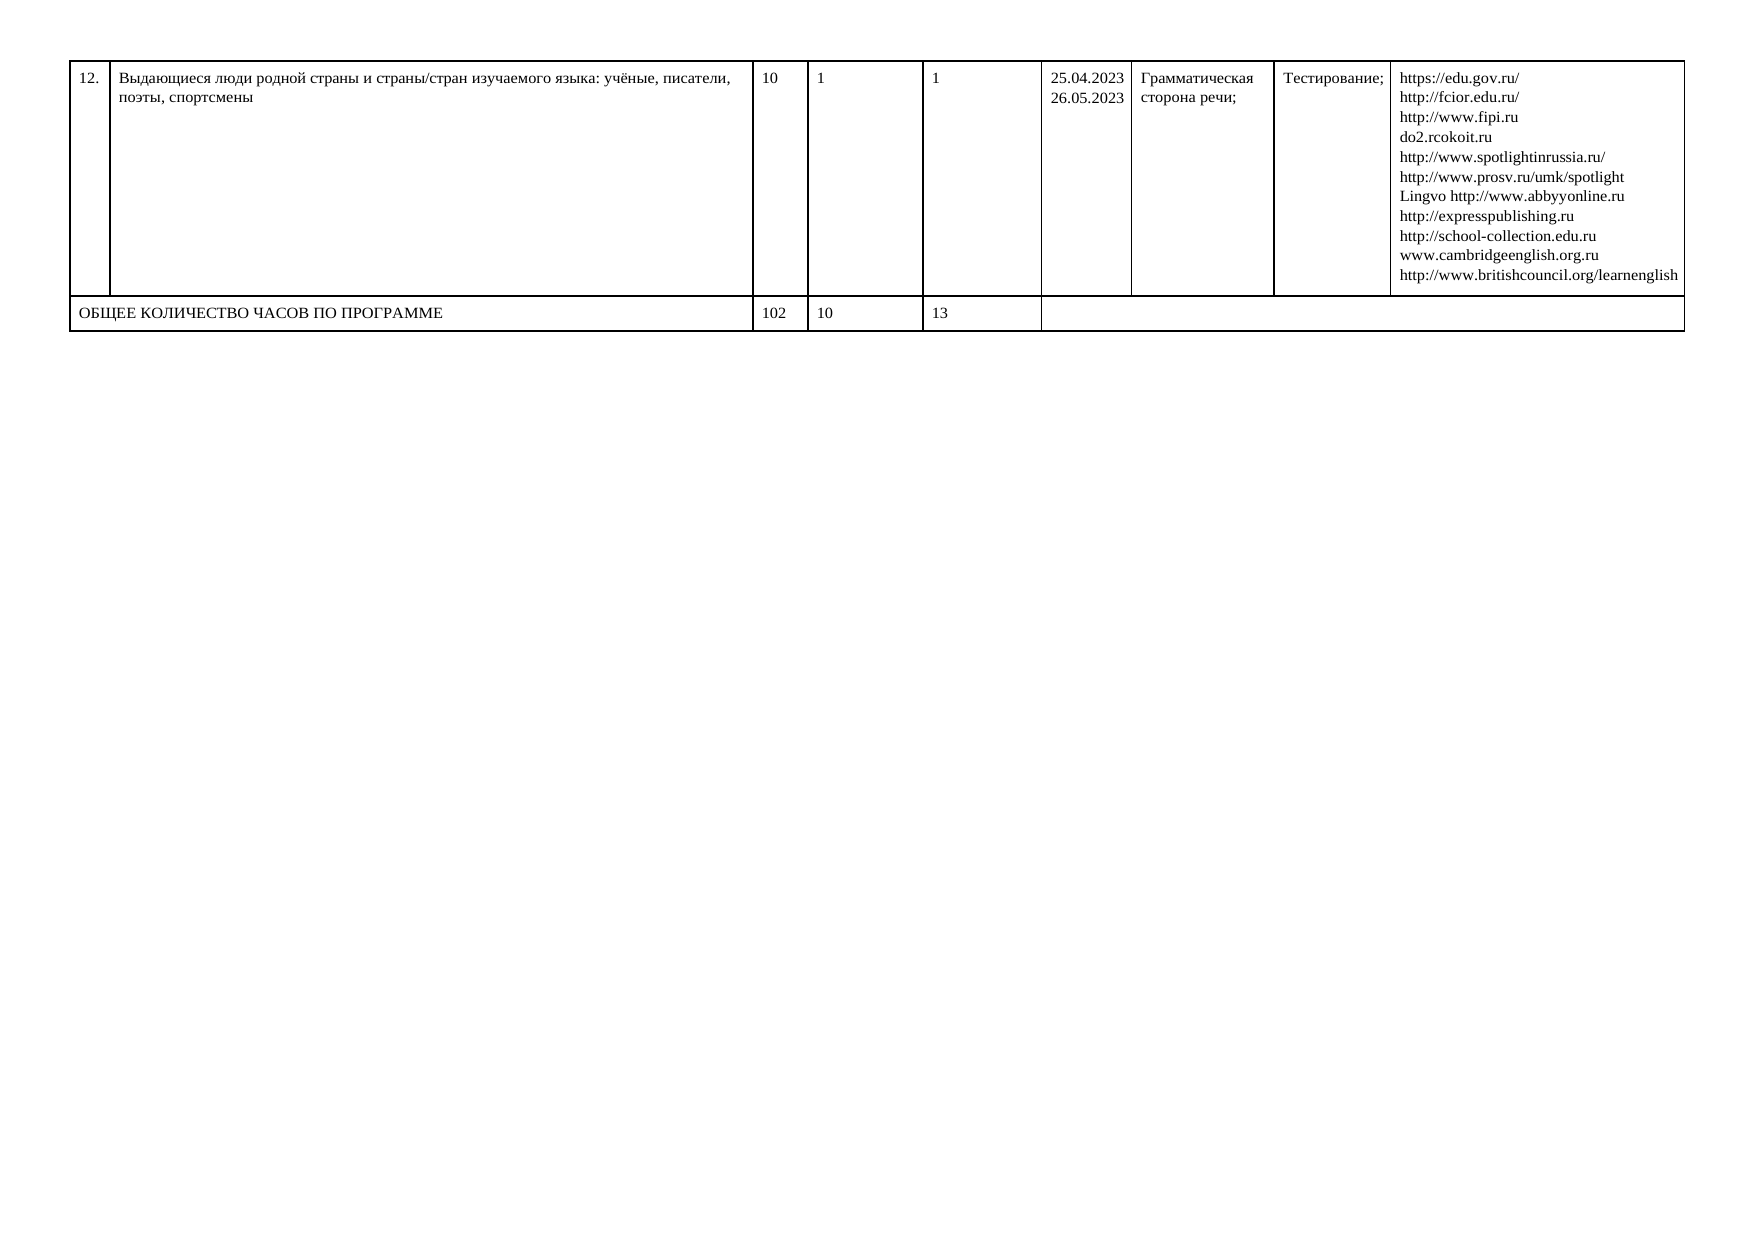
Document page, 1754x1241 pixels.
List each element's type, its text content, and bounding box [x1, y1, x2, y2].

table_header 12. [71, 62, 109, 295]
table_header 25.04.2023 26.05.2023 [1042, 62, 1131, 295]
table_header 1 [924, 62, 1041, 295]
table_header https://edu.gov.ru/ http://fcior.edu.ru/ http://www.fipi.ru do2.rcokoit.ru http://www.spotlightinrussia.ru/ http://www.prosv.ru/umk/spotlight Lingvo http://www.abbyyonline.ru http://expresspublishing.ru http://school-collection.edu.ru www.cambridgeenglish.org.ru http://www.britishcouncil.org/learnenglish [1391, 62, 1684, 295]
table_header 10 [754, 62, 807, 295]
table_header Грамматическая сторона речи; [1132, 62, 1273, 295]
table_cell 13 [924, 297, 1041, 330]
table_header Тестирование; [1275, 62, 1390, 295]
table_header Выдающиеся люди родной страны и страны/стран изучаемого языка: учёные, писатели, поэты, спортсмены [111, 62, 752, 295]
table_cell 10 [809, 297, 922, 330]
table_header 1 [809, 62, 922, 295]
table_cell [1042, 297, 1684, 330]
table_cell 102 [754, 297, 807, 330]
table_cell ОБЩЕЕ КОЛИЧЕСТВО ЧАСОВ ПО ПРОГРАММЕ [71, 297, 752, 330]
